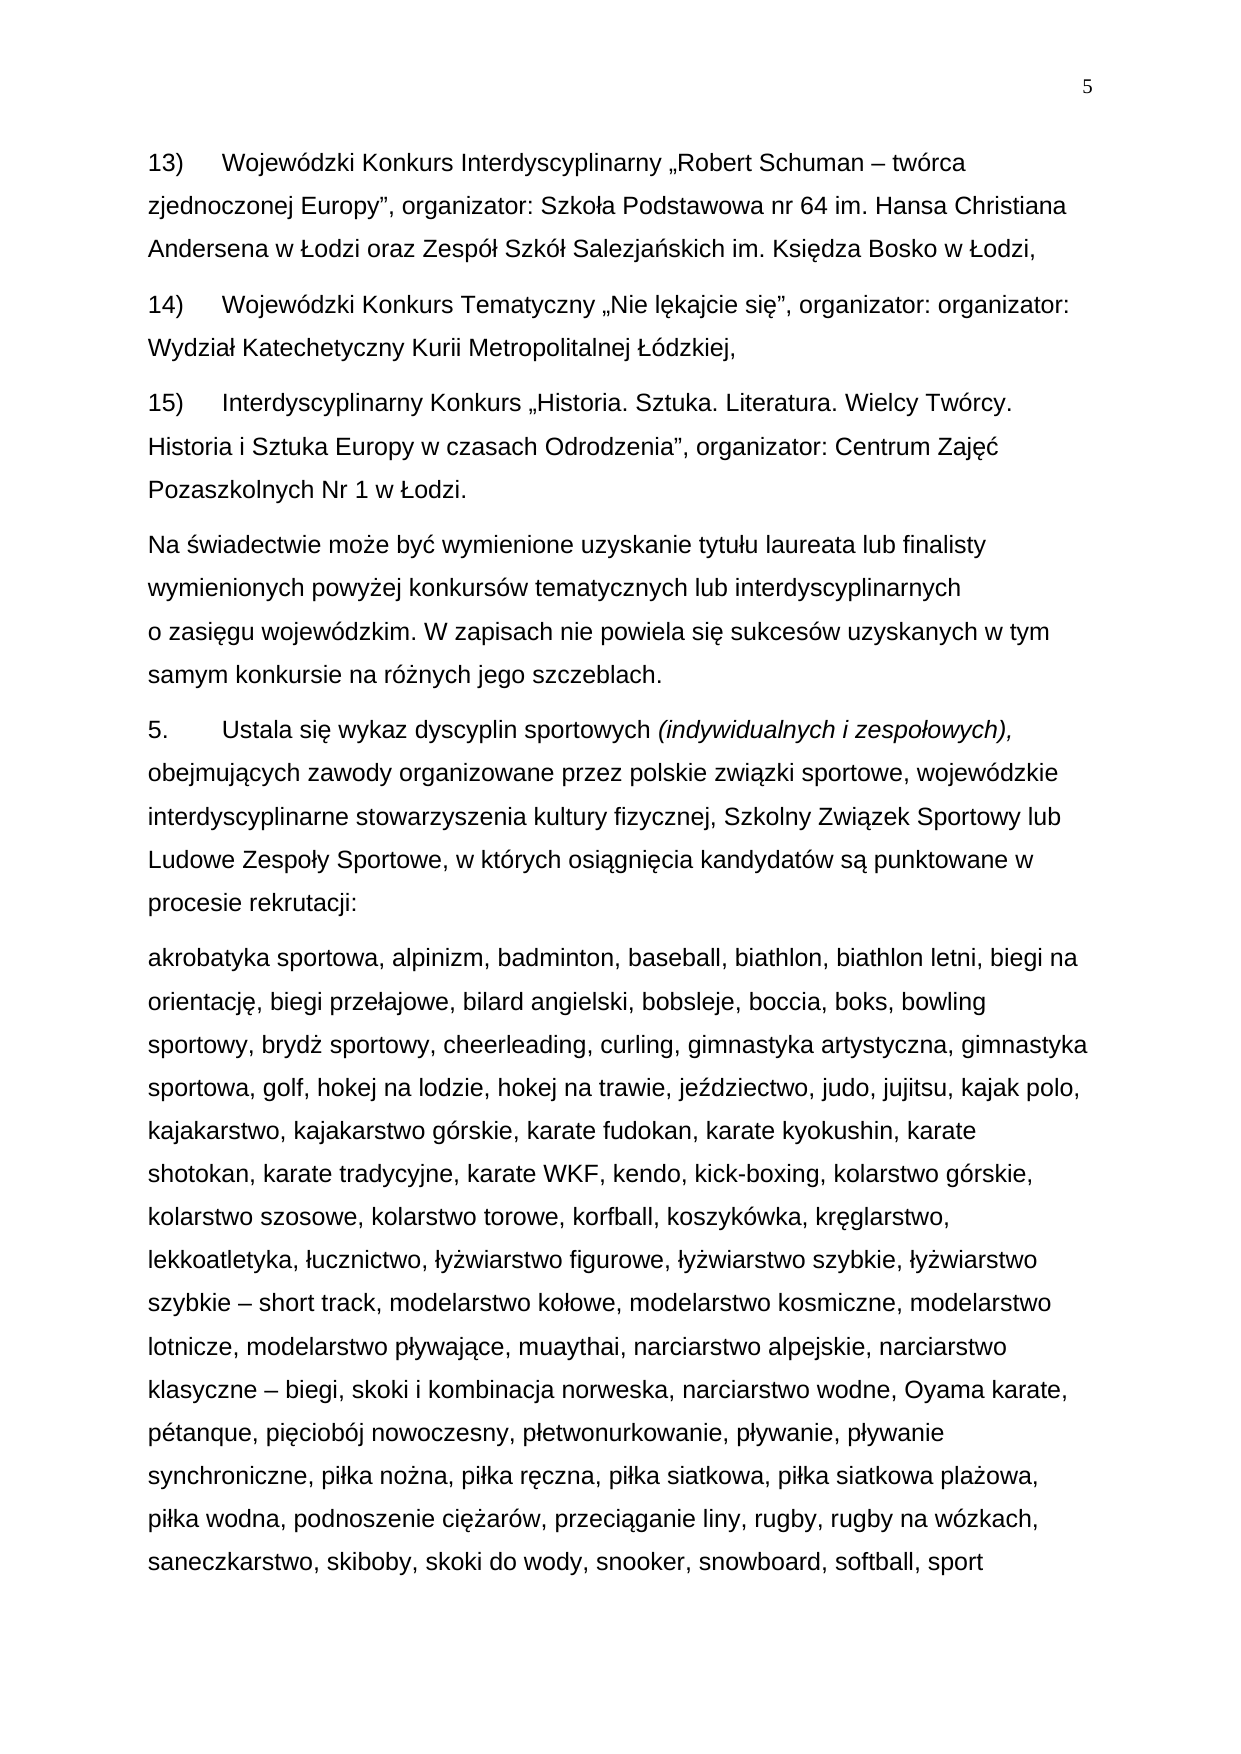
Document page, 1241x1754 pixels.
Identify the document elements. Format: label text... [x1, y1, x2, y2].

text Na świadectwie może być wymienione uzyskanie tytułu laureata lub finalisty wymienionych powyżej konkursów tematycznych lub interdyscyplinarnych o zasięgu wojewódzkim. W zapisach nie powiela się sukcesów uzyskanych w tym samym konkursie na różnych jego szczeblach. [148, 530, 1092, 688]
text 13) Wojewódzki Konkurs Interdyscyplinarny „Robert Schuman – twórca zjednoczonej Europy”, organizator: Szkoła Podstawowa nr 64 im. Hansa Christiana Andersena w Łodzi oraz Zespół Szkół Salezjańskich im. Księdza Bosko w Łodzi, [148, 148, 1092, 263]
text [148, 943, 1092, 1576]
text 15) Interdyscyplinarny Konkurs „Historia. Sztuka. Literatura. Wielcy Twórcy. Historia i Sztuka Europy w czasach Odrodzenia”, organizator: Centrum Zajęć Pozaszkolnych Nr 1 w Łodzi. [148, 388, 1092, 503]
list Ustala się wykaz dyscyplin sportowych (indywidualnych i zespołowych), obejmujących zawody organizowane przez polskie związki sportowe, wojewódzkie interdyscyplinarne stowarzyszenia kultury fizycznej, Szkolny Związek Sportowy lub Ludowe Zespoły Sportowe, w których osiągnięcia kandydatów są punktowane w procesie rekrutacji: [148, 715, 1092, 916]
text 14) Wojewódzki Konkurs Tematyczny „Nie lękajcie się”, organizator: organizator: Wydział Katechetyczny Kurii Metropolitalnej Łódzkiej, [148, 289, 1092, 361]
